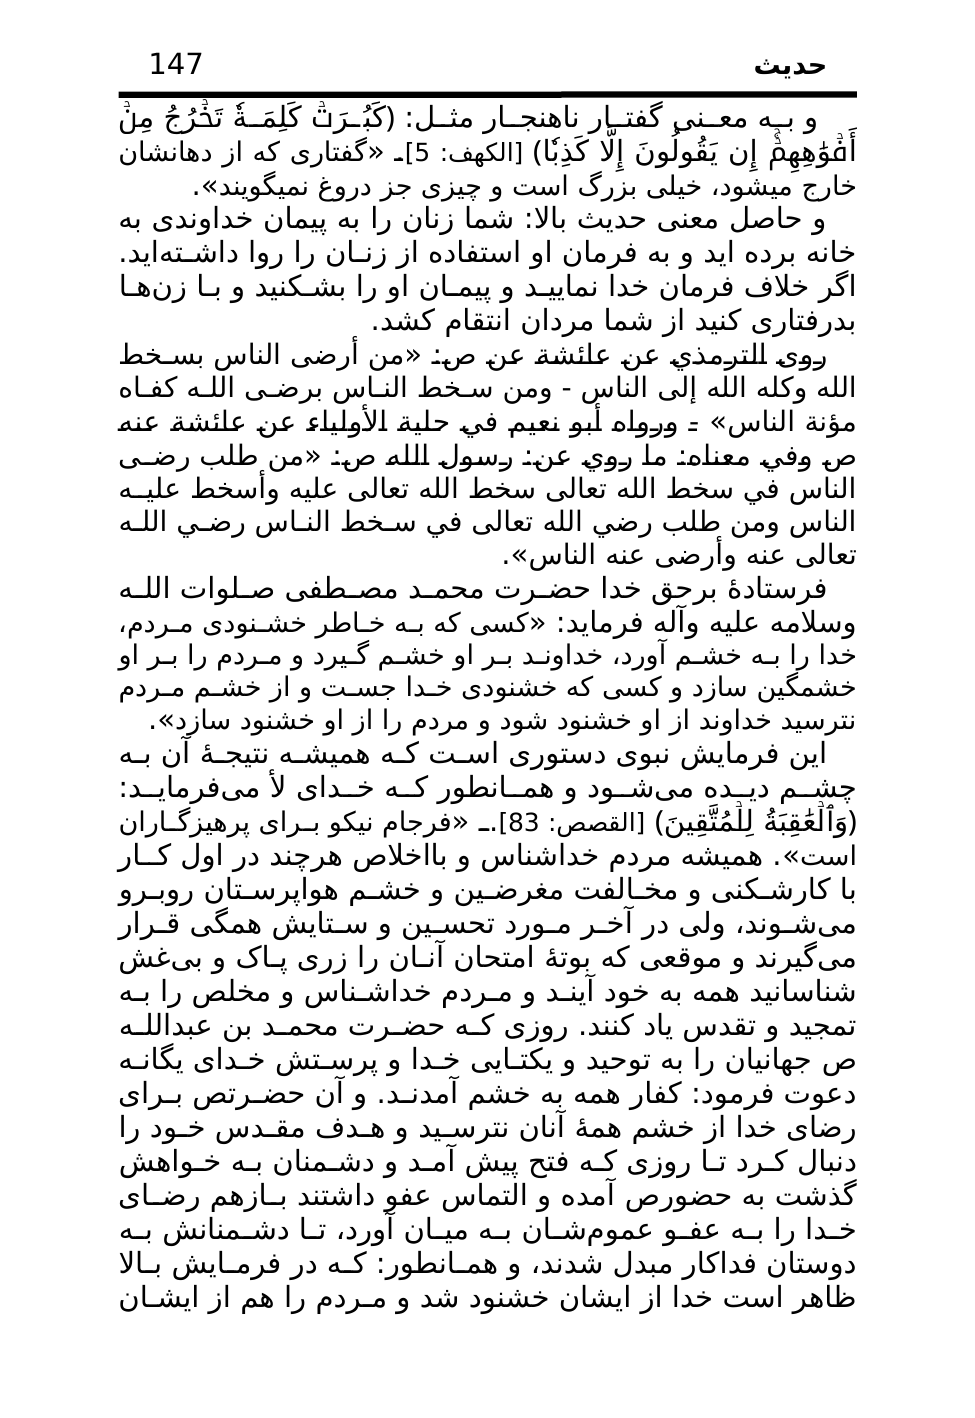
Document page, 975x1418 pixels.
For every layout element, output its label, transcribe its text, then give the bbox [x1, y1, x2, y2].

text روى الترمذي عن عائشة عن ص: «من أرضى الناس بسخط الله وكله الله إلى الناس - ومن سخط الناس برضى الله كفاه مؤنة الناس» - ورواه أبو نعيم في حلية الأولياء عن عائشة عنه ص وفي معناه: ما روي عن: رسول الله ص: «من طلب رضى الناس في سخط الله تعالى سخط الله تعالى عليه وأسخط عليه الناس ومن طلب رضي الله تعالى في سخط الناس رضي الله تعالى عنه وأرضى عنه الناس». [118, 338, 857, 572]
text و حاصل معنی حدیث بالا: شما زنان را به پیمان خداوندی به خانه برده اید و به فرمان او استفاده از زنان را روا داشته‌اید. اگر خلاف فرمان خدا نمایید و پیمان او را بشکنید و با زن‌ها بدرفتاری کنید از شما مردان انتقام کشد. [118, 202, 857, 338]
text فرستادۀ برحق خدا حضرت محمد مصطفی صلوات الله وسلامه علیه وآله فرماید: «کسی که به خاطر خشنودی مردم، خدا را به خشم آورد، خداوند بر او خشم گیرد و مردم را بر او خشمگین سازد و کسی که خشنودی خدا جست و از خشم مردم نترسید خداوند از او خشنود شود و مردم را از او خشنود سازد». [118, 572, 857, 737]
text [118, 737, 857, 1314]
text و به معنی گفتار ناهنجار مثل: ﴿كَبُرَتۡ كَلِمَةٗ تَخۡرُجُ مِنۡ أَفۡوَٰهِهِمۡۚ إِن يَقُولُونَ إِلَّا كَذِبٗا﴾ [الکهف: 5]. «گفتاری که از دهانشان خارج میشود، خیلی بزرگ است و چیزی جز دروغ نمیگویند». [118, 100, 857, 202]
